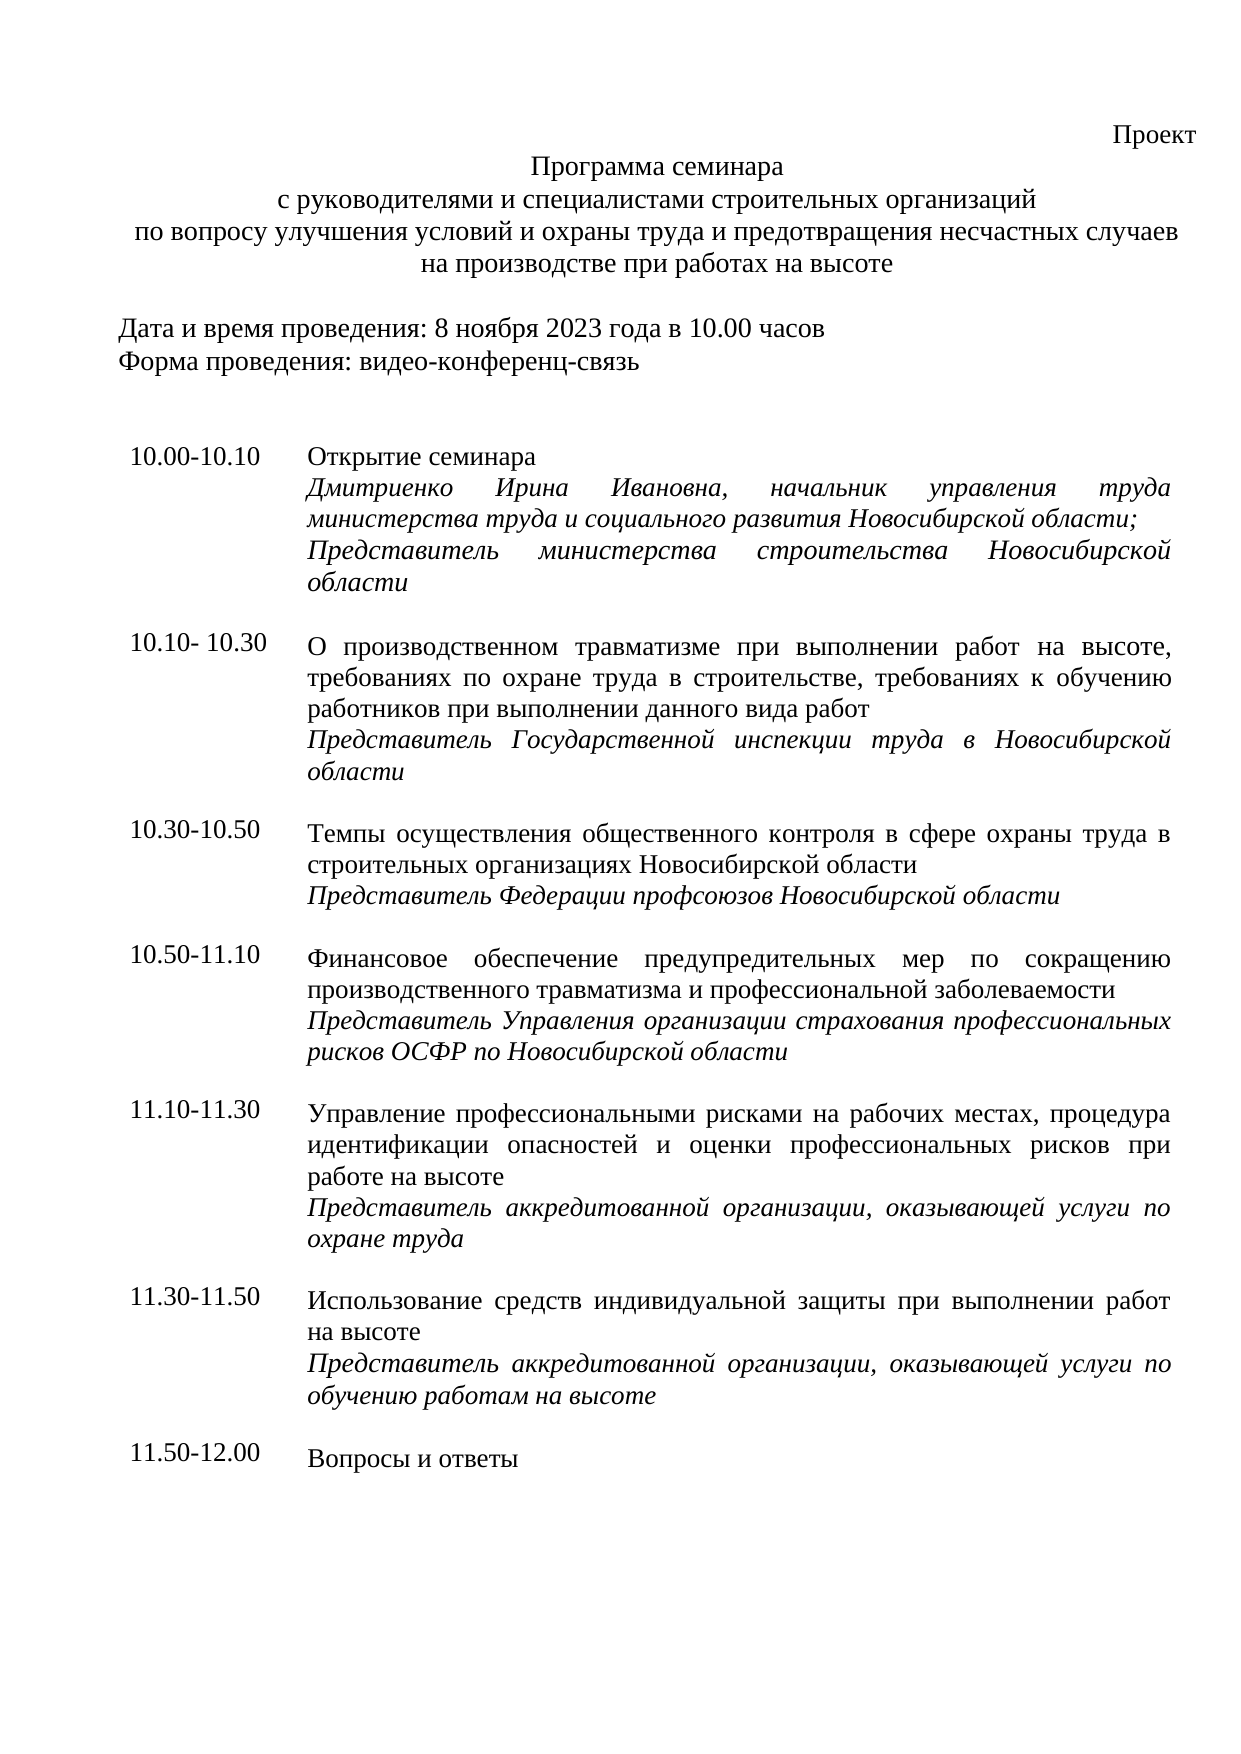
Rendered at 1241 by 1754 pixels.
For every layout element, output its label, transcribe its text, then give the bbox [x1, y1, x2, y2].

table_header 10.00-10.10 10.10- 10.30 10.30-10.50 10.50-11.10 11.10-11.30 11.30-11.50 11.50-12.00 [118, 409, 296, 1474]
text Форма проведения: видео-конференц-связь [118, 344, 1196, 376]
text Программа семинара [118, 149, 1196, 182]
text с руководителями и специалистами строительных организаций [118, 182, 1196, 214]
text Дата и время проведения: 8 ноября 2023 года в 10.00 часов [118, 311, 1196, 344]
table_header Открытие семинара Дмитриенко Ирина Ивановна, начальник управления труда министерства труда и социального развития Новосибирской области; Представитель министерства строительства Новосибирской области О производственном травматизме при выполнении работ на высоте, требованиях по охране труда в строительстве, требованиях к обучению работников при выполнении данного вида работ Представитель Государственной инспекции труда в Новосибирской области Темпы осуществления общественного контроля в сфере охраны труда в строительных организациях Новосибирской области Представитель Федерации профсоюзов Новосибирской области Финансовое обеспечение предупредительных мер по сокращению производственного травматизма и профессиональной заболеваемости Представитель Управления организации страхования профессиональных рисков ОСФР по Новосибирской области Управление профессиональными рисками на рабочих местах, процедура идентификации опасностей и оценки профессиональных рисков при работе на высоте Представитель аккредитованной организации, оказывающей услуги по охране труда Использование средств индивидуальной защиты при выполнении работ на высоте Представитель аккредитованной организации, оказывающей услуги по обучению работам на высоте Вопросы и ответы [296, 409, 1183, 1474]
text Проект [133, 118, 1196, 149]
text по вопросу улучшения условий и охраны труда и предотвращения несчастных случаев на производстве при работах на высоте [118, 214, 1196, 279]
